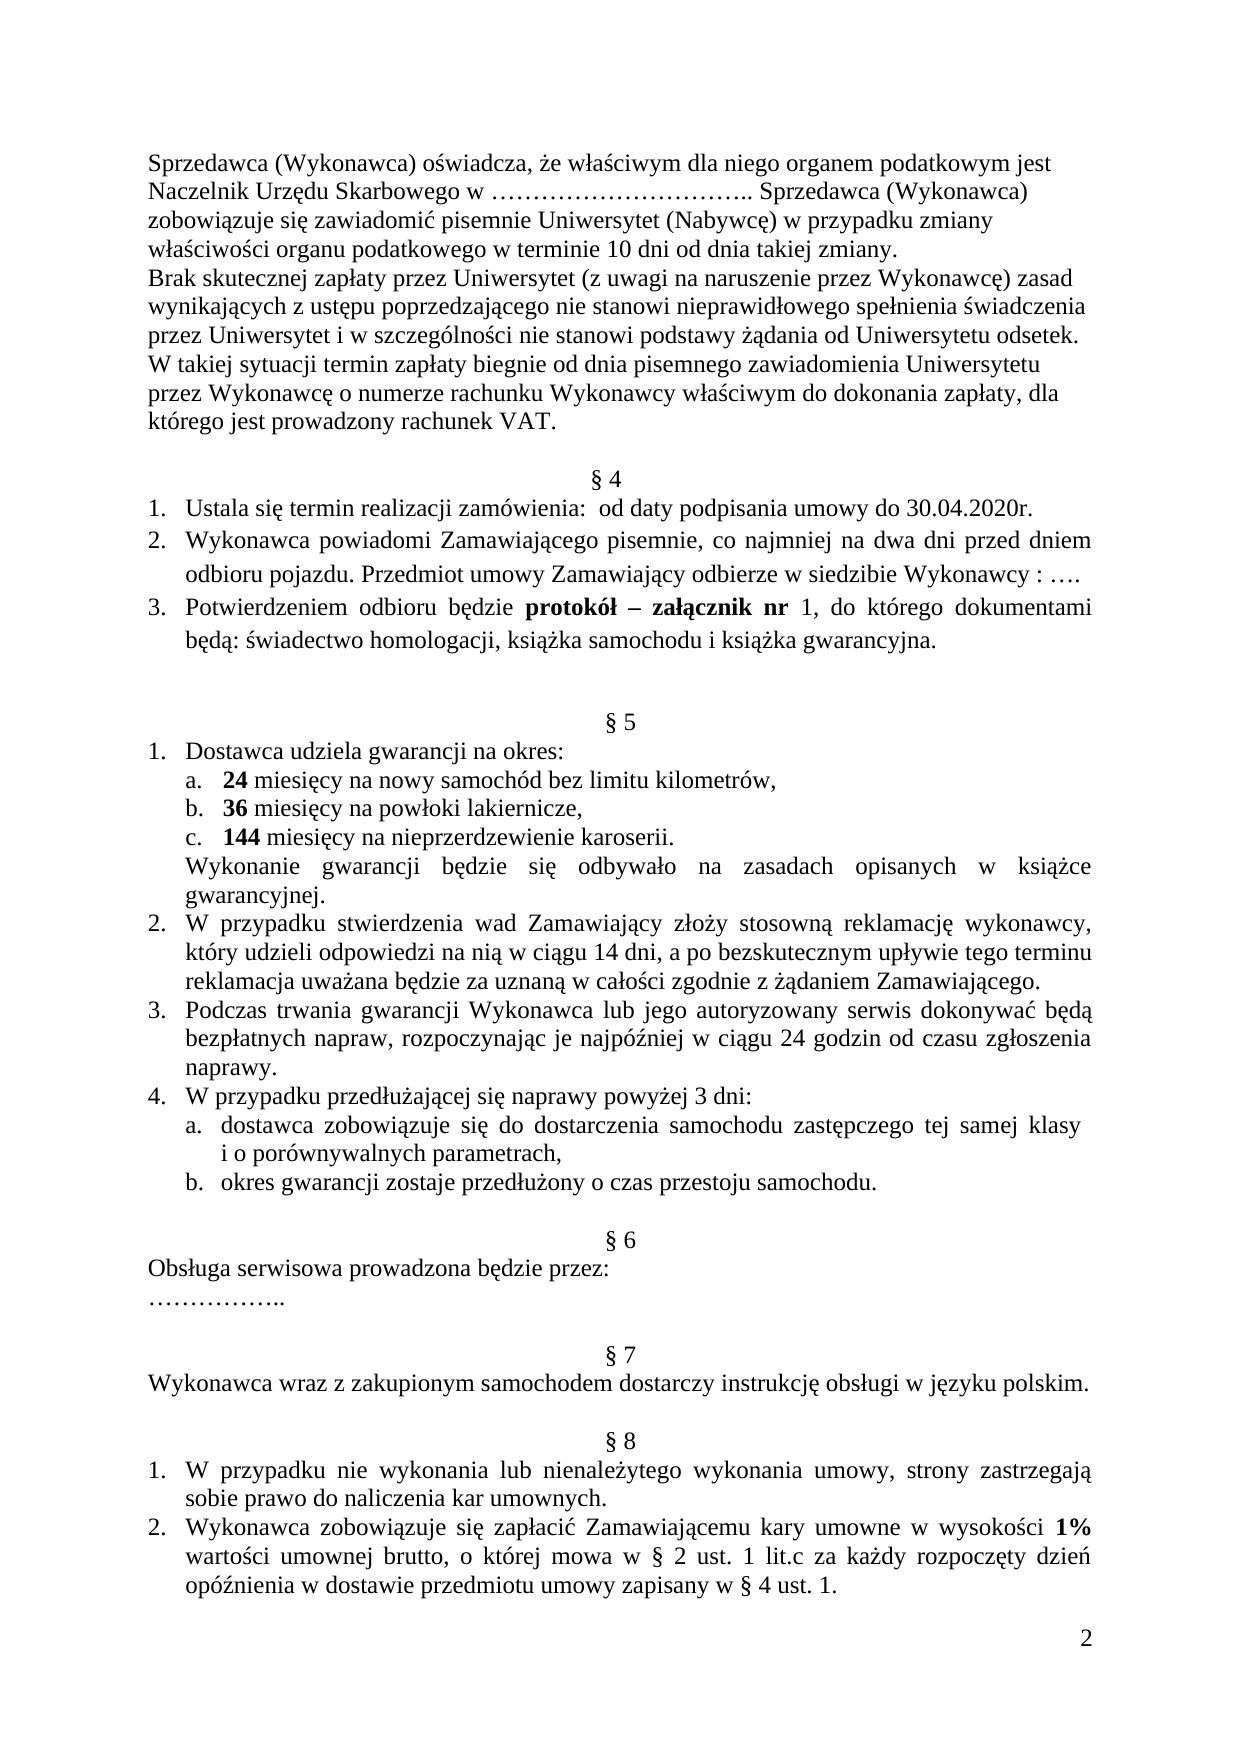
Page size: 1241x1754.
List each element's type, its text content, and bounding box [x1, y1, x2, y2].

list okres gwarancji zostaje przedłużony o czas przestoju samochodu. [185, 1167, 1093, 1196]
text § 5 [148, 707, 1093, 736]
list W przypadku przedłużającej się naprawy powyżej 3 dni: [148, 1081, 1093, 1110]
text § 8 [148, 1426, 1093, 1455]
list 36 miesięcy na powłoki lakiernicze, [185, 793, 1093, 822]
text § 7 [148, 1340, 1093, 1368]
list Dostawca udziela gwarancji na okres: [148, 736, 1093, 765]
text § 6 [148, 1225, 1093, 1253]
text Brak skutecznej zapłaty przez Uniwersytet (z uwagi na naruszenie przez Wykonawcę) zasad wynikających z ustępu poprzedzającego nie stanowi nieprawidłowego spełnienia świadczenia przez Uniwersytet i w szczególności nie stanowi podstawy żądania od Uniwersytetu odsetek. W takiej sytuacji termin zapłaty biegnie od dnia pisemnego zawiadomienia Uniwersytetu przez Wykonawcę o numerze rachunku Wykonawcy właściwym do dokonania zapłaty, dla którego jest prowadzony rachunek VAT. [148, 263, 1093, 435]
list Ustala się termin realizacji zamówienia: od daty podpisania umowy do 30.04.2020r. [148, 493, 1093, 521]
list 24 miesięcy na nowy samochód bez limitu kilometrów, [185, 765, 1093, 793]
text …………….. [148, 1282, 1093, 1311]
text Sprzedawca (Wykonawca) oświadcza, że właściwym dla niego organem podatkowym jest Naczelnik Urzędu Skarbowego w ………………………….. Sprzedawca (Wykonawca) zobowiązuje się zawiadomić pisemnie Uniwersytet (Nabywcę) w przypadku zmiany właściwości organu podatkowego w terminie 10 dni od dnia takiej zmiany. [148, 148, 1093, 263]
text § 4 [554, 464, 1093, 493]
text Obsługa serwisowa prowadzona będzie przez: [148, 1253, 1093, 1282]
list W przypadku nie wykonania lub nienależytego wykonania umowy, strony zastrzegają sobie prawo do naliczenia kar umownych. [148, 1455, 1093, 1512]
list W przypadku stwierdzenia wad Zamawiający złoży stosowną reklamację wykonawcy, który udzieli odpowiedzi na nią w ciągu 14 dni, a po bezskutecznym upływie tego terminu reklamacja uważana będzie za uznaną w całości zgodnie z żądaniem Zamawiającego. [148, 908, 1093, 995]
list Wykonawca zobowiązuje się zapłacić Zamawiającemu kary umowne w wysokości 1% wartości umownej brutto, o której mowa w § 2 ust. 1 lit.c za każdy rozpoczęty dzień opóźnienia w dostawie przedmiotu umowy zapisany w § 4 ust. 1. [148, 1512, 1093, 1598]
list Wykonawca powiadomi Zamawiającego pisemnie, co najmniej na dwa dni przed dniem odbioru pojazdu. Przedmiot umowy Zamawiający odbierze w siedzibie Wykonawcy : …. [148, 526, 1093, 587]
text Wykonawca wraz z zakupionym samochodem dostarczy instrukcję obsługi w języku polskim. [148, 1368, 1093, 1397]
list 144 miesięcy na nieprzerdzewienie karoserii. [185, 822, 1093, 851]
text Wykonanie gwarancji będzie się odbywało na zasadach opisanych w książce gwarancyjnej. [185, 851, 1093, 908]
list dostawca zobowiązuje się do dostarczenia samochodu zastępczego tej samej klasy i o porównywalnych parametrach, [185, 1110, 1093, 1167]
list Potwierdzeniem odbioru będzie protokół – załącznik nr 1, do którego dokumentami będą: świadectwo homologacji, książka samochodu i książka gwarancyjna. [148, 592, 1093, 653]
list Podczas trwania gwarancji Wykonawca lub jego autoryzowany serwis dokonywać będą bezpłatnych napraw, rozpoczynając je najpóźniej w ciągu 24 godzin od czasu zgłoszenia naprawy. [148, 995, 1093, 1081]
